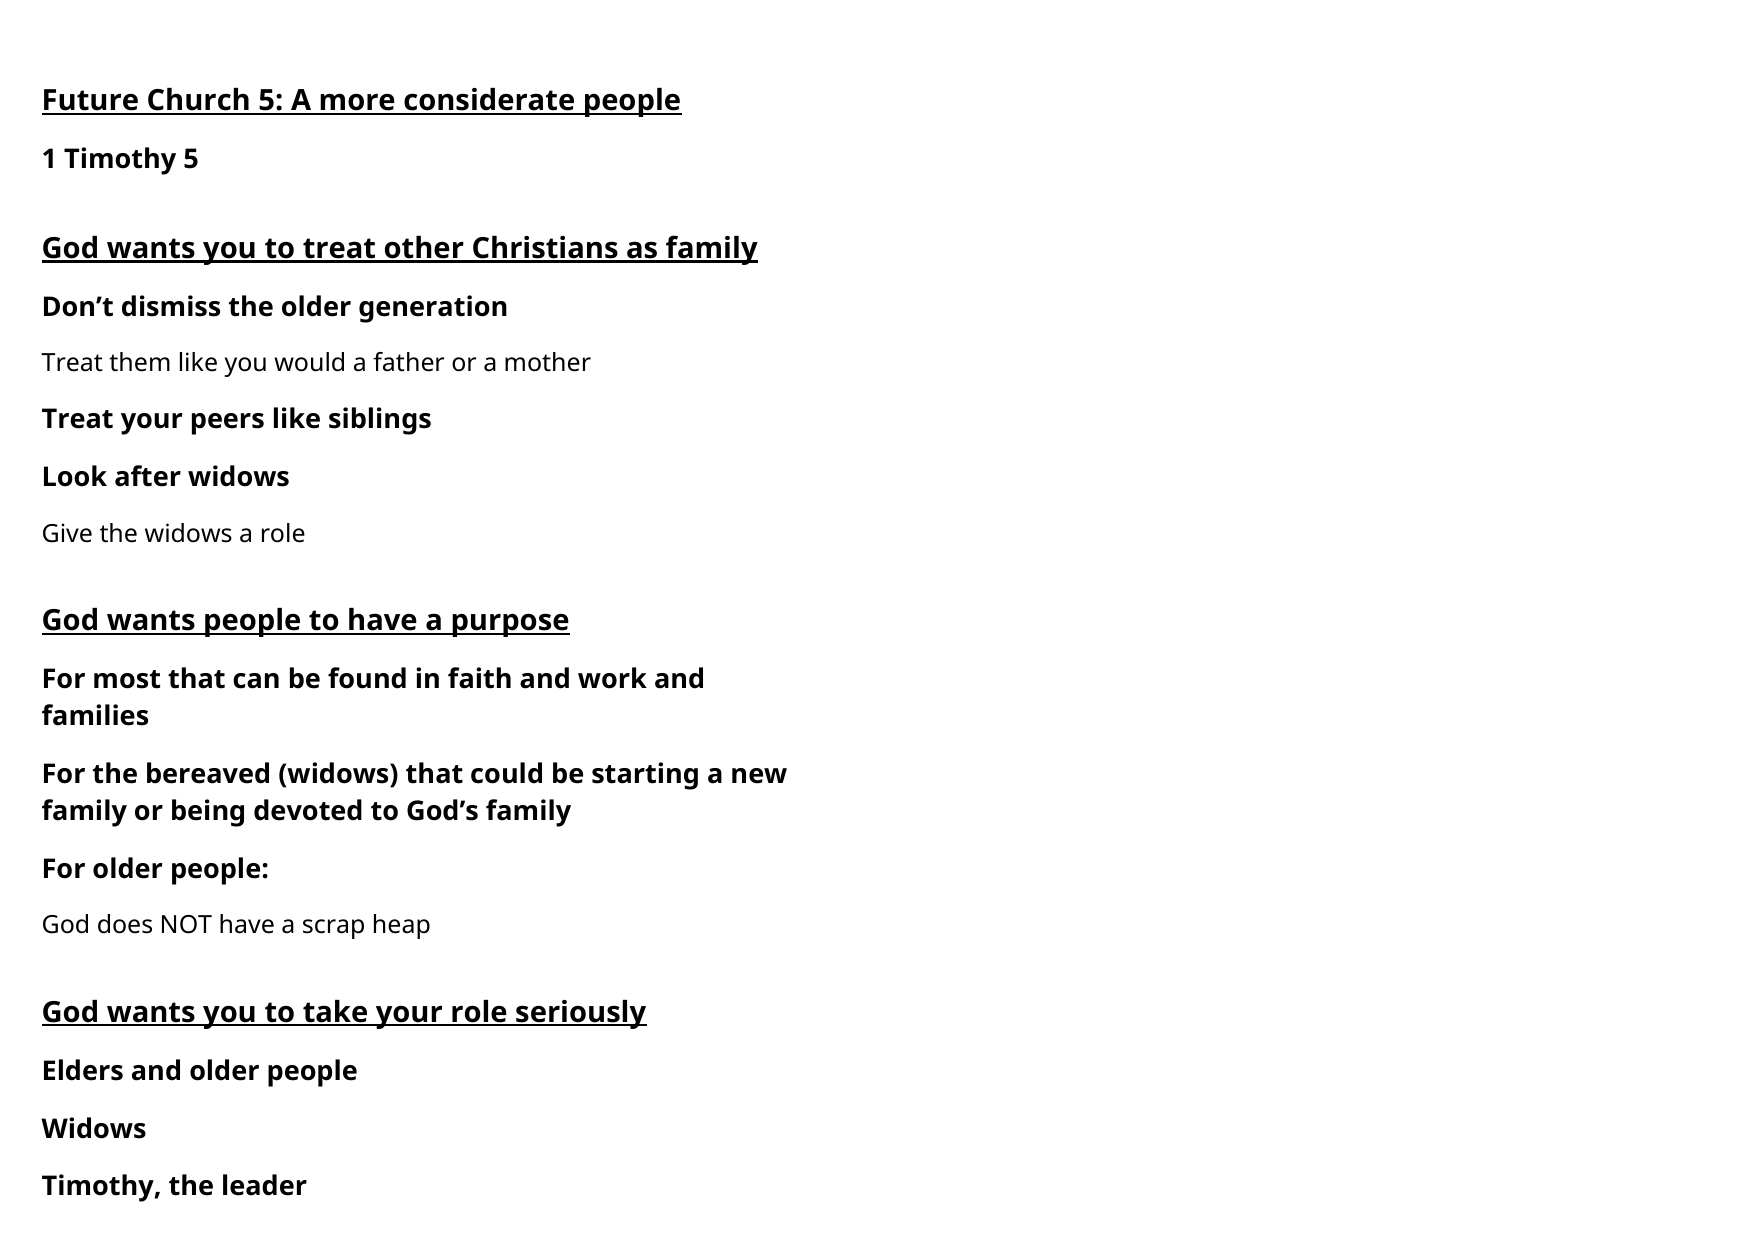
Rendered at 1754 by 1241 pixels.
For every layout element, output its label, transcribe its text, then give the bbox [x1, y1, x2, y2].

subtitle 1 Timothy 5 [41, 140, 809, 177]
subtitle Elders and older people [41, 1051, 809, 1088]
subtitle God wants people to have a purpose [41, 599, 809, 639]
subtitle God wants you to take your role seriously [41, 991, 809, 1031]
subtitle God wants you to treat other Christians as family [41, 227, 809, 267]
subtitle Treat them like you would a father or a mother [41, 345, 809, 379]
subtitle Timothy, the leader [41, 1167, 809, 1204]
subtitle Look after widows [41, 458, 809, 494]
subtitle For the bereaved (widows) that could be starting a new family or being devoted to God’s family [41, 754, 809, 828]
subtitle Don’t dismiss the older generation [41, 287, 809, 324]
subtitle Future Church 5: A more considerate people [41, 79, 809, 119]
subtitle Widows [41, 1109, 809, 1146]
subtitle For older people: [41, 849, 809, 886]
subtitle God does NOT have a scrap heap [41, 907, 809, 941]
subtitle Give the widows a role [41, 515, 809, 549]
subtitle Treat your peers like siblings [41, 400, 809, 437]
subtitle For most that can be found in faith and work and families [41, 660, 809, 734]
